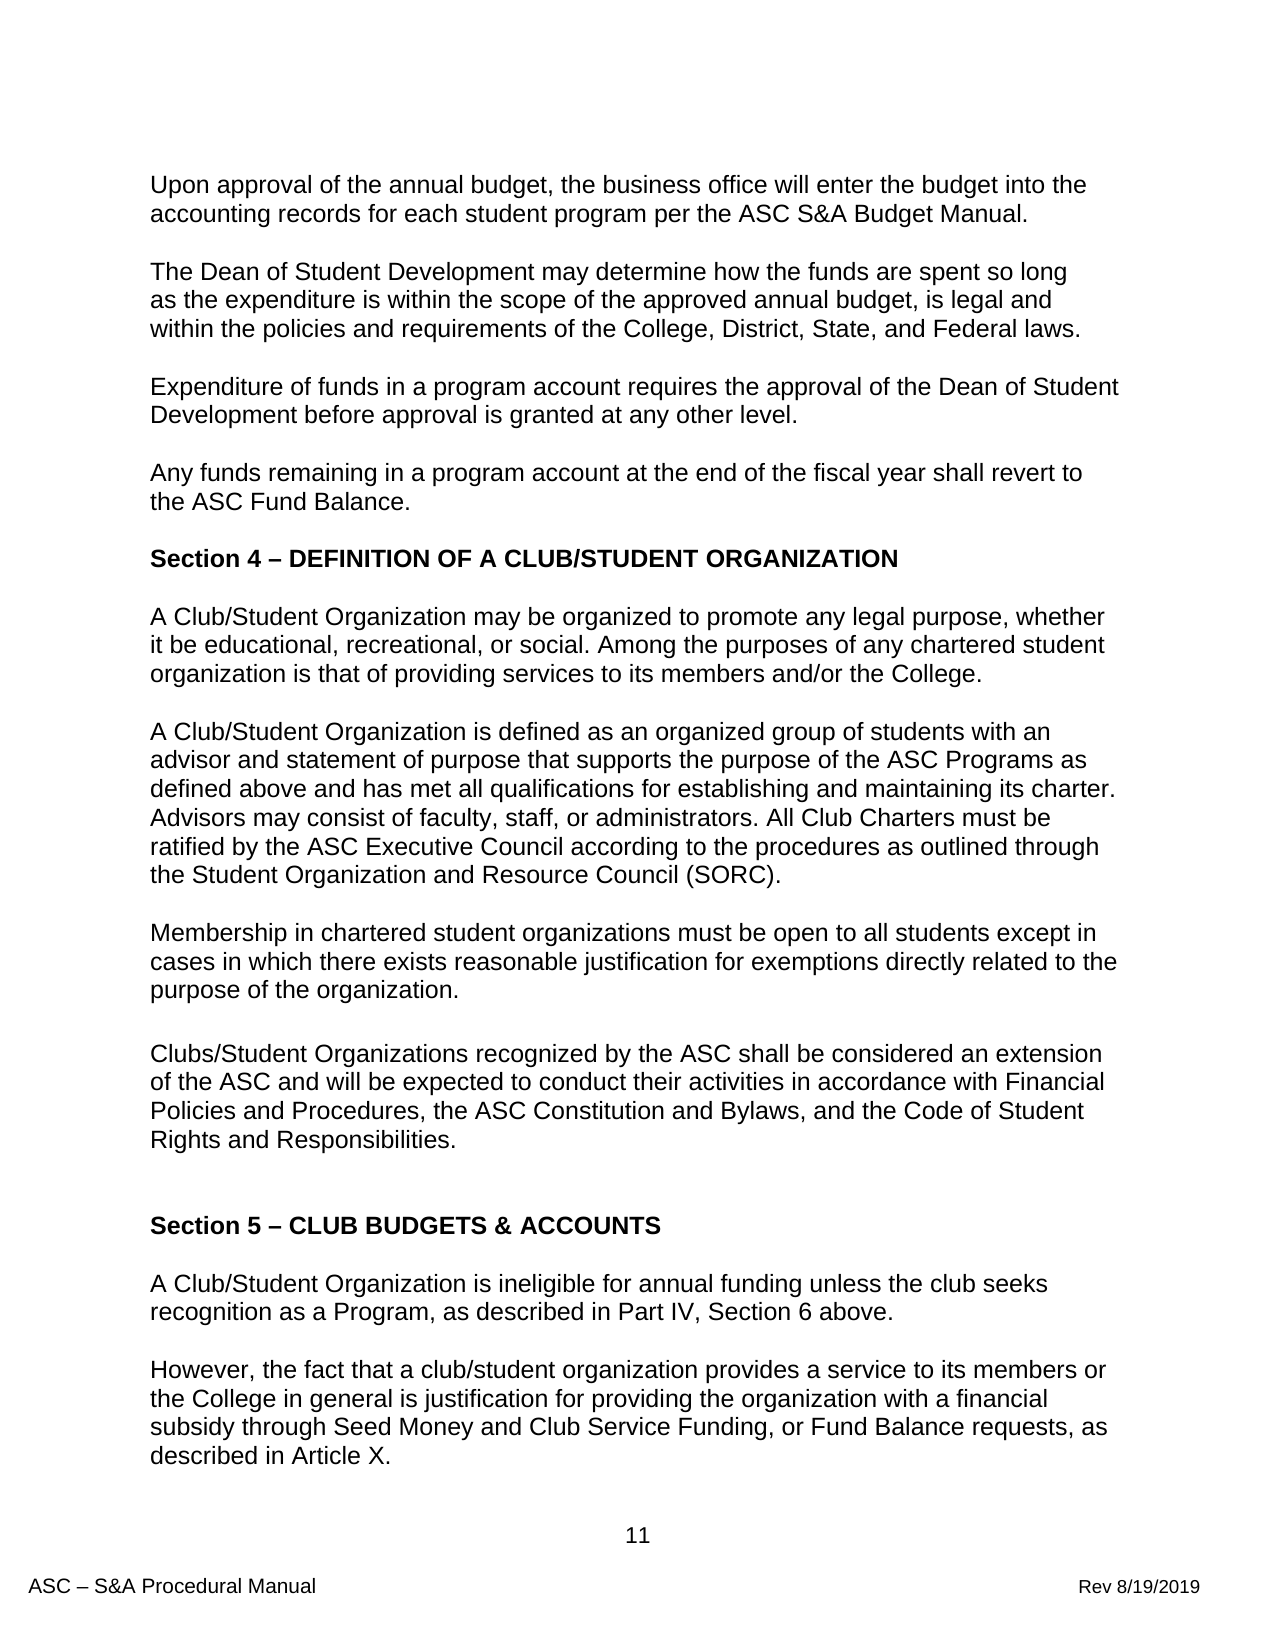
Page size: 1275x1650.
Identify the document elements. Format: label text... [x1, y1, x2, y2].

text Membership in chartered student organizations must be open to all students except in cases in which there exists reasonable justification for exemptions directly related to the purpose of the organization. [150, 918, 1121, 1004]
subtitle Section 4 – DEFINITION OF A CLUB/STUDENT ORGANIZATION [150, 544, 1135, 573]
text Clubs/Student Organizations recognized by the ASC shall be considered an extension of the ASC and will be expected to conduct their activities in accordance with Financial Policies and Procedures, the ASC Constitution and Bylaws, and the Code of Student Rights and Responsibilities. [150, 1038, 1119, 1153]
text Upon approval of the annual budget, the business office will enter the budget into the accounting records for each student program per the ASC S&A Budget Manual. [150, 170, 1090, 228]
text However, the fact that a club/student organization provides a service to its members or the College in general is justification for providing the organization with a financial subsidy through Seed Money and Club Service Funding, or Fund Balance requests, as described in Article X. [150, 1355, 1109, 1470]
text Any funds remaining in a program account at the end of the fiscal year shall revert to the ASC Fund Balance. [150, 458, 1086, 515]
subtitle Section 5 – CLUB BUDGETS & ACCOUNTS [150, 1211, 1135, 1240]
text Expenditure of funds in a program account requires the approval of the Dean of Student Development before approval is granted at any other level. [150, 372, 1125, 429]
text A Club/Student Organization is defined as an organized group of students with an advisor and statement of purpose that supports the purpose of the ASC Programs as defined above and has met all qualifications for establishing and maintaining its charter. Advisors may consist of faculty, staff, or administrators. All Club Charters must be ratified by the ASC Executive Council according to the procedures as outlined through the Student Organization and Resource Council (SORC). [150, 717, 1123, 889]
text A Club/Student Organization may be organized to promote any legal purpose, whether it be educational, recreational, or social. Among the purposes of any chartered student organization is that of providing services to its members and/or the College. [150, 602, 1107, 688]
text A Club/Student Organization is ineligible for annual funding unless the club seeks recognition as a Program, as described in Part IV, Section 6 above. [150, 1269, 1051, 1326]
text The Dean of Student Development may determine how the funds are spent so long as the expenditure is within the scope of the approved annual budget, is legal and within the policies and requirements of the College, District, State, and Federal laws. [150, 257, 1093, 343]
